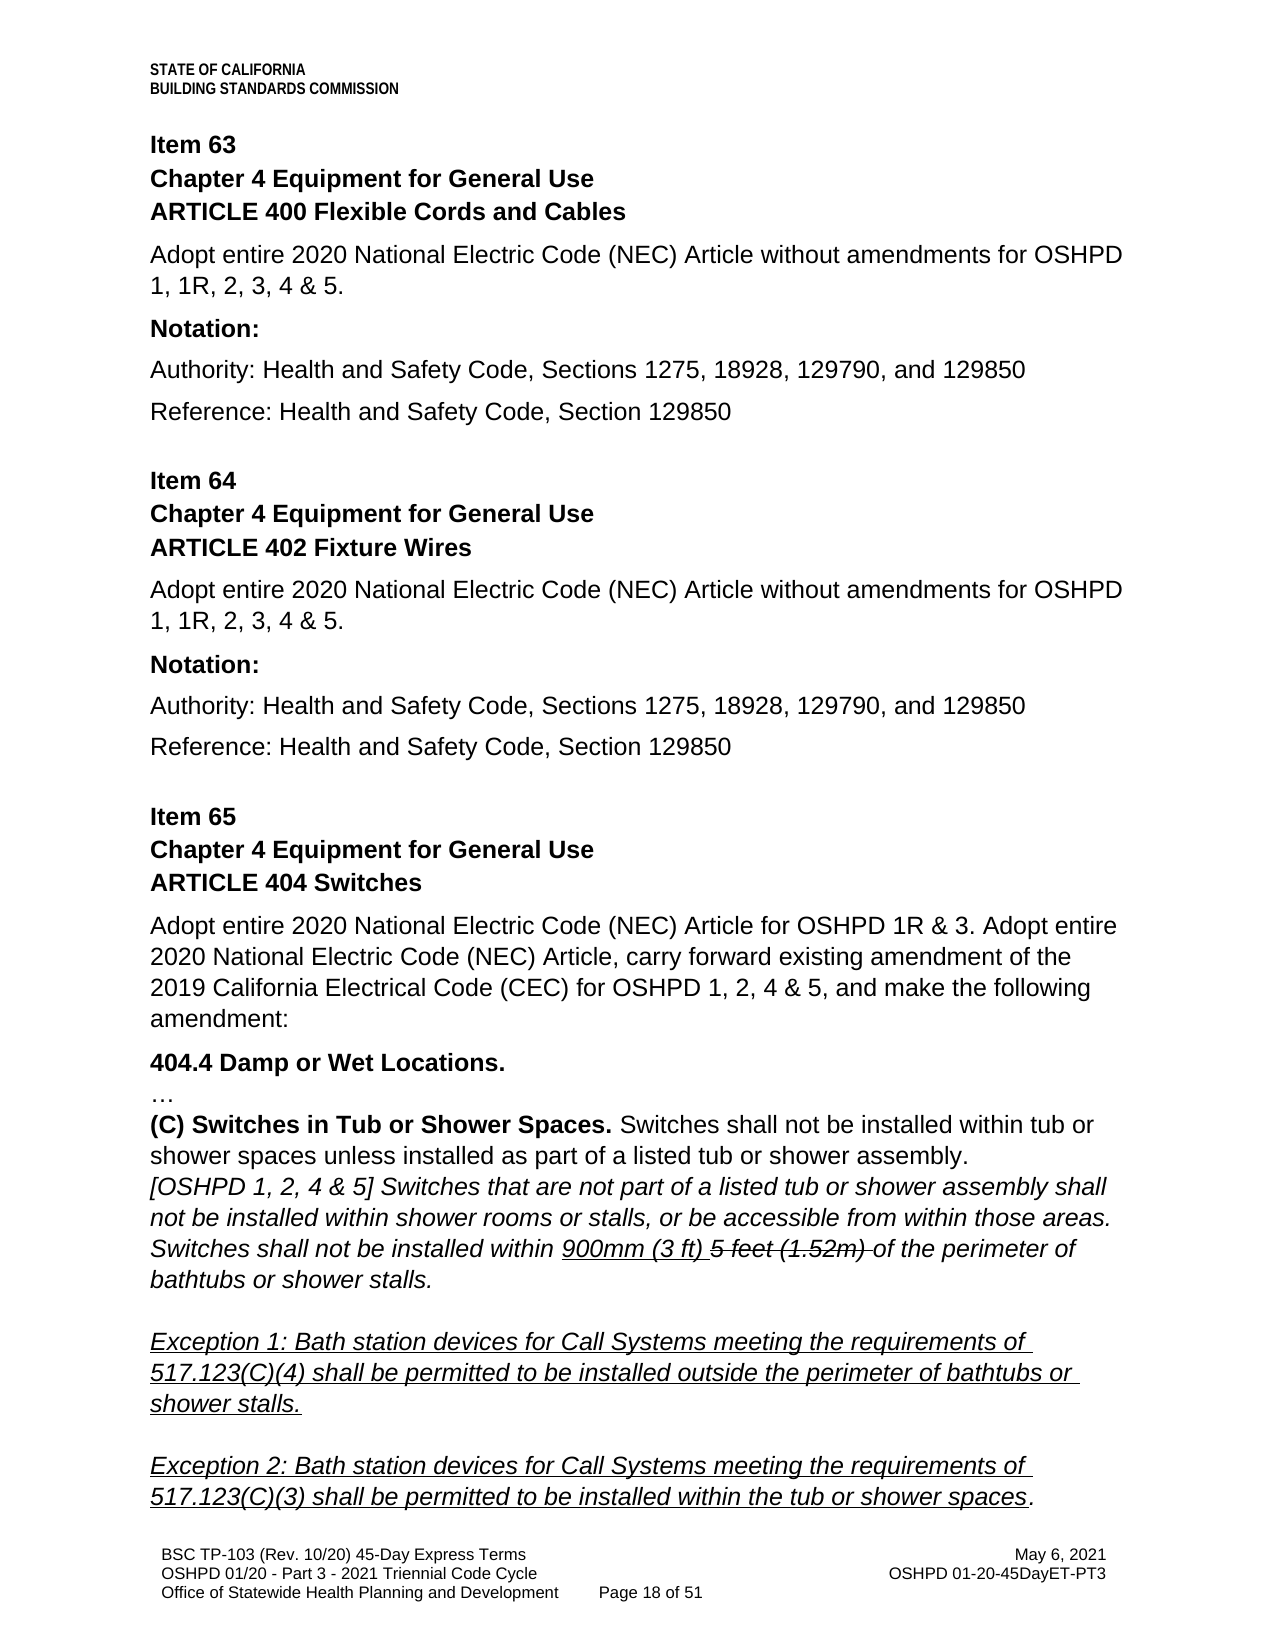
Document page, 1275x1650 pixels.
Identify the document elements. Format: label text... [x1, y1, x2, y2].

text Reference: Health and Safety Code, Section 129850 [150, 732, 1125, 761]
text Adopt entire 2020 National Electric Code (NEC) Article without amendments for OSHPD 1, 1R, 2, 3, 4 & 5. [150, 575, 1125, 635]
text [OSHPD 1, 2, 4 & 5] Switches that are not part of a listed tub or shower assembly shall not be installed within shower rooms or stalls, or be accessible from within those areas. Switches shall not be installed within 900mm (3 ft) 5 feet (1.52m) of the perimeter of bathtubs or shower stalls. [150, 1172, 1125, 1293]
subtitle Item 63 Chapter 4 Equipment for General Use ARTICLE 400 Flexible Cords and Cables [150, 127, 1125, 227]
text (C) Switches in Tub or Shower Spaces. Switches shall not be installed within tub or shower spaces unless installed as part of a listed tub or shower assembly. [150, 1109, 1125, 1169]
text Authority: Health and Safety Code, Sections 1275, 18928, 129790, and 129850 [150, 355, 1125, 384]
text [150, 239, 1125, 299]
text Reference: Health and Safety Code, Section 129850 [150, 397, 1125, 425]
text Exception 1: Bath station devices for Call Systems meeting the requirements of 517.123(C)(4) shall be permitted to be installed outside the perimeter of bathtubs or shower stalls. [150, 1327, 1125, 1418]
text … [150, 1078, 1125, 1107]
subtitle Item 65 Chapter 4 Equipment for General Use ARTICLE 404 Switches [150, 798, 1125, 898]
text Adopt entire 2020 National Electric Code (NEC) Article for OSHPD 1R & 3. Adopt entire 2020 National Electric Code (NEC) Article, carry forward existing amendment of the 2019 California Electrical Code (CEC) for OSHPD 1, 2, 4 & 5, and make the following amendment: [150, 911, 1125, 1033]
text Notation: [150, 314, 1125, 343]
subtitle Item 64 Chapter 4 Equipment for General Use ARTICLE 402 Fixture Wires [150, 463, 1125, 563]
text Notation: [150, 650, 1125, 678]
text 404.4 Damp or Wet Locations. [150, 1047, 1125, 1076]
text Authority: Health and Safety Code, Sections 1275, 18928, 129790, and 129850 [150, 691, 1125, 720]
text Exception 2: Bath station devices for Call Systems meeting the requirements of 517.123(C)(3) shall be permitted to be installed within the tub or shower spaces. [150, 1451, 1125, 1511]
